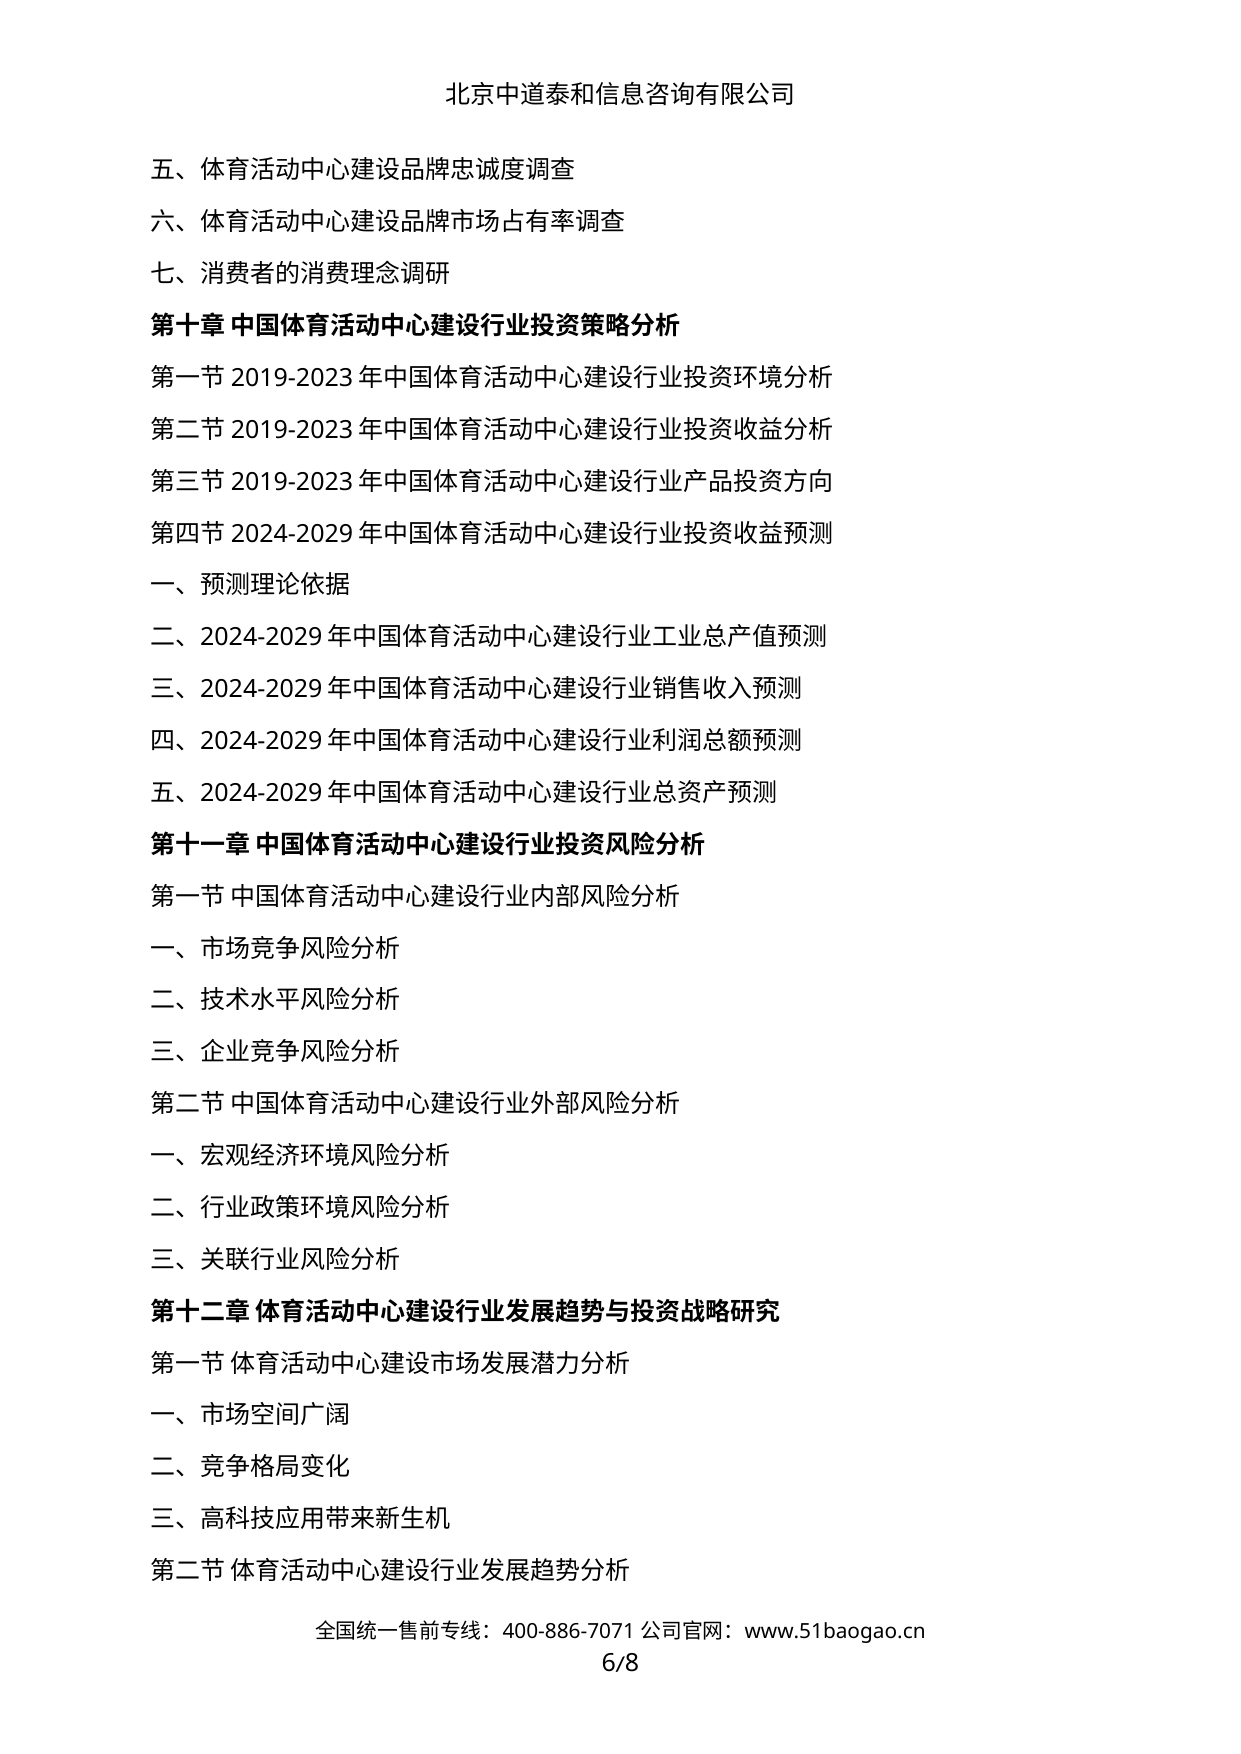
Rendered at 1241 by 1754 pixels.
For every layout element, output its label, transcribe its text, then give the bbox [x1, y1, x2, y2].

text 一、市场竞争风险分析 [150, 928, 1090, 964]
text 三、2024-2029年中国体育活动中心建设行业销售收入预测 [150, 669, 1090, 705]
text 三、高科技应用带来新生机 [150, 1499, 1090, 1535]
text 四、2024-2029年中国体育活动中心建设行业利润总额预测 [150, 721, 1090, 757]
text 第三节 2019-2023年中国体育活动中心建设行业产品投资方向 [150, 461, 1090, 497]
text 二、2024-2029年中国体育活动中心建设行业工业总产值预测 [150, 617, 1090, 653]
text 一、宏观经济环境风险分析 [150, 1136, 1090, 1172]
text 五、体育活动中心建设品牌忠诚度调查 [150, 150, 1090, 186]
text 三、关联行业风险分析 [150, 1239, 1090, 1276]
text 第十章 中国体育活动中心建设行业投资策略分析 [150, 306, 1090, 342]
text 第一节 2019-2023年中国体育活动中心建设行业投资环境分析 [150, 357, 1090, 394]
text 第四节 2024-2029年中国体育活动中心建设行业投资收益预测 [150, 513, 1090, 549]
text 三、企业竞争风险分析 [150, 1032, 1090, 1068]
text 第十一章 中国体育活动中心建设行业投资风险分析 [150, 824, 1090, 861]
text 一、市场空间广阔 [150, 1395, 1090, 1431]
text 第一节 中国体育活动中心建设行业内部风险分析 [150, 876, 1090, 912]
text 一、预测理论依据 [150, 565, 1090, 601]
text 第二节 中国体育活动中心建设行业外部风险分析 [150, 1084, 1090, 1120]
text 二、行业政策环境风险分析 [150, 1187, 1090, 1224]
text 六、体育活动中心建设品牌市场占有率调查 [150, 202, 1090, 238]
text 二、技术水平风险分析 [150, 980, 1090, 1016]
text 七、消费者的消费理念调研 [150, 254, 1090, 290]
text 二、竞争格局变化 [150, 1447, 1090, 1483]
text 第二节 体育活动中心建设行业发展趋势分析 [150, 1551, 1090, 1587]
text 第一节 体育活动中心建设市场发展潜力分析 [150, 1343, 1090, 1379]
text 第十二章 体育活动中心建设行业发展趋势与投资战略研究 [150, 1291, 1090, 1327]
text 五、2024-2029年中国体育活动中心建设行业总资产预测 [150, 772, 1090, 809]
text 第二节 2019-2023年中国体育活动中心建设行业投资收益分析 [150, 409, 1090, 446]
